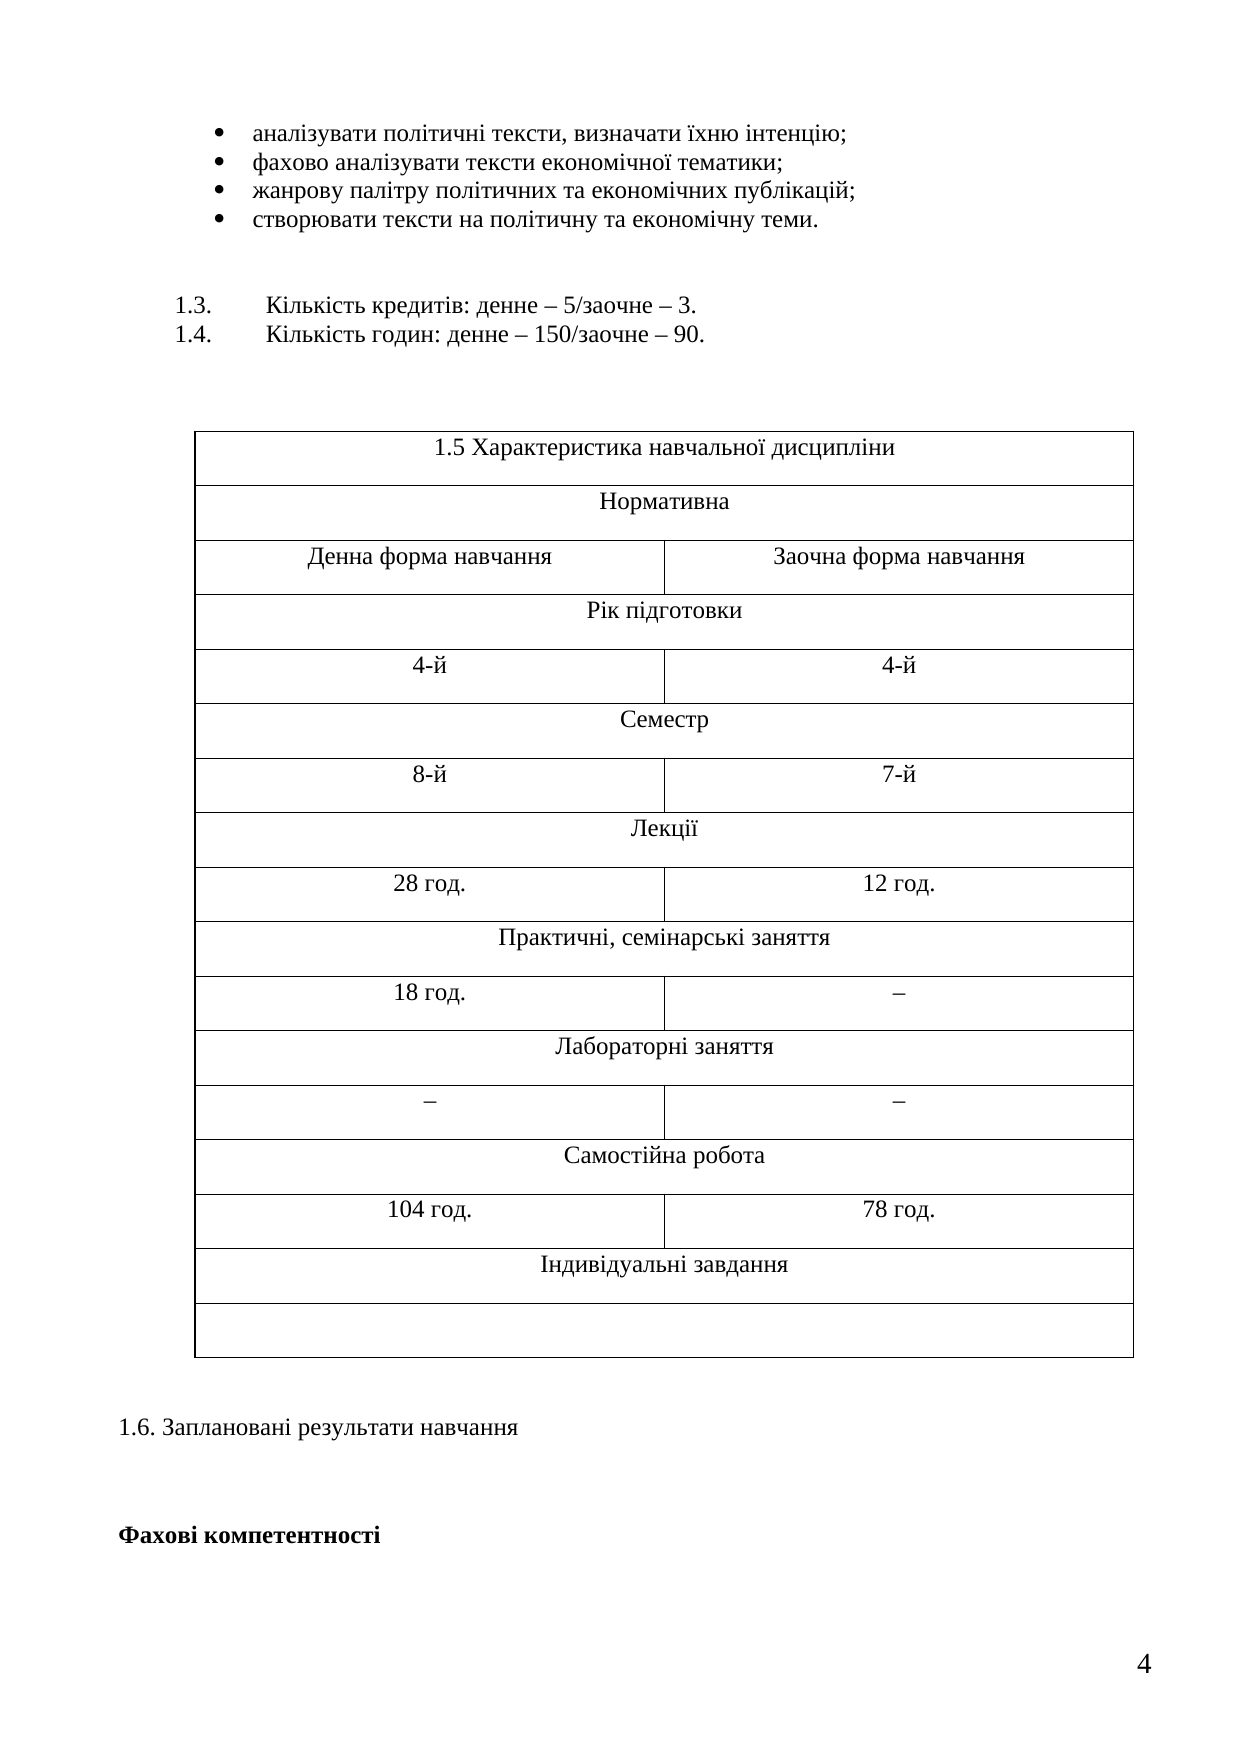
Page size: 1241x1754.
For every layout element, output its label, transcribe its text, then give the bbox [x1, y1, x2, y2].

list Кількість кредитів: денне – 5/заочне – 3. [174, 291, 1152, 319]
text Фахові компетентності [118, 1520, 1152, 1549]
table_cell 4-й [196, 650, 664, 703]
table_cell 12 год. [665, 868, 1133, 921]
list Кількість годин: денне – 150/заочне – 90. [174, 319, 1152, 348]
text 1.6. Заплановані результати навчання [118, 1412, 1152, 1441]
table_cell 18 год. [196, 977, 664, 1030]
table_cell – [665, 977, 1133, 1030]
table_cell 7-й [665, 759, 1133, 812]
table_cell – [196, 1086, 664, 1139]
table_cell Індивідуальні завдання [196, 1249, 1133, 1302]
list створювати тексти на політичну та економічну теми. [215, 204, 1152, 233]
table_cell Семестр [196, 704, 1133, 758]
table_cell 104 год. [196, 1195, 664, 1248]
table_cell Лекції [196, 813, 1133, 867]
table_header 1.5 Характеристика навчальної дисципліни [196, 432, 1133, 485]
table_cell Самостійна робота [196, 1140, 1133, 1193]
table_cell Практичні, семінарські заняття [196, 922, 1133, 976]
list аналізувати політичні тексти, визначати їхню інтенцію; [215, 118, 1152, 147]
table_cell [196, 1304, 1133, 1357]
table_cell Рік підготовки [196, 595, 1133, 649]
table_cell 78 год. [665, 1195, 1133, 1248]
table_cell 4-й [665, 650, 1133, 703]
table_cell Денна форма навчання [196, 541, 664, 594]
list фахово аналізувати тексти економічної тематики; [215, 147, 1152, 176]
table_cell – [665, 1086, 1133, 1139]
table_cell 8-й [196, 759, 664, 812]
table_cell Лабораторні заняття [196, 1031, 1133, 1084]
table_cell 28 год. [196, 868, 664, 921]
table_cell Заочна форма навчання [665, 541, 1133, 594]
table_cell Нормативна [196, 486, 1133, 540]
list жанрову палітру політичних та економічних публікацій; [215, 176, 1152, 204]
